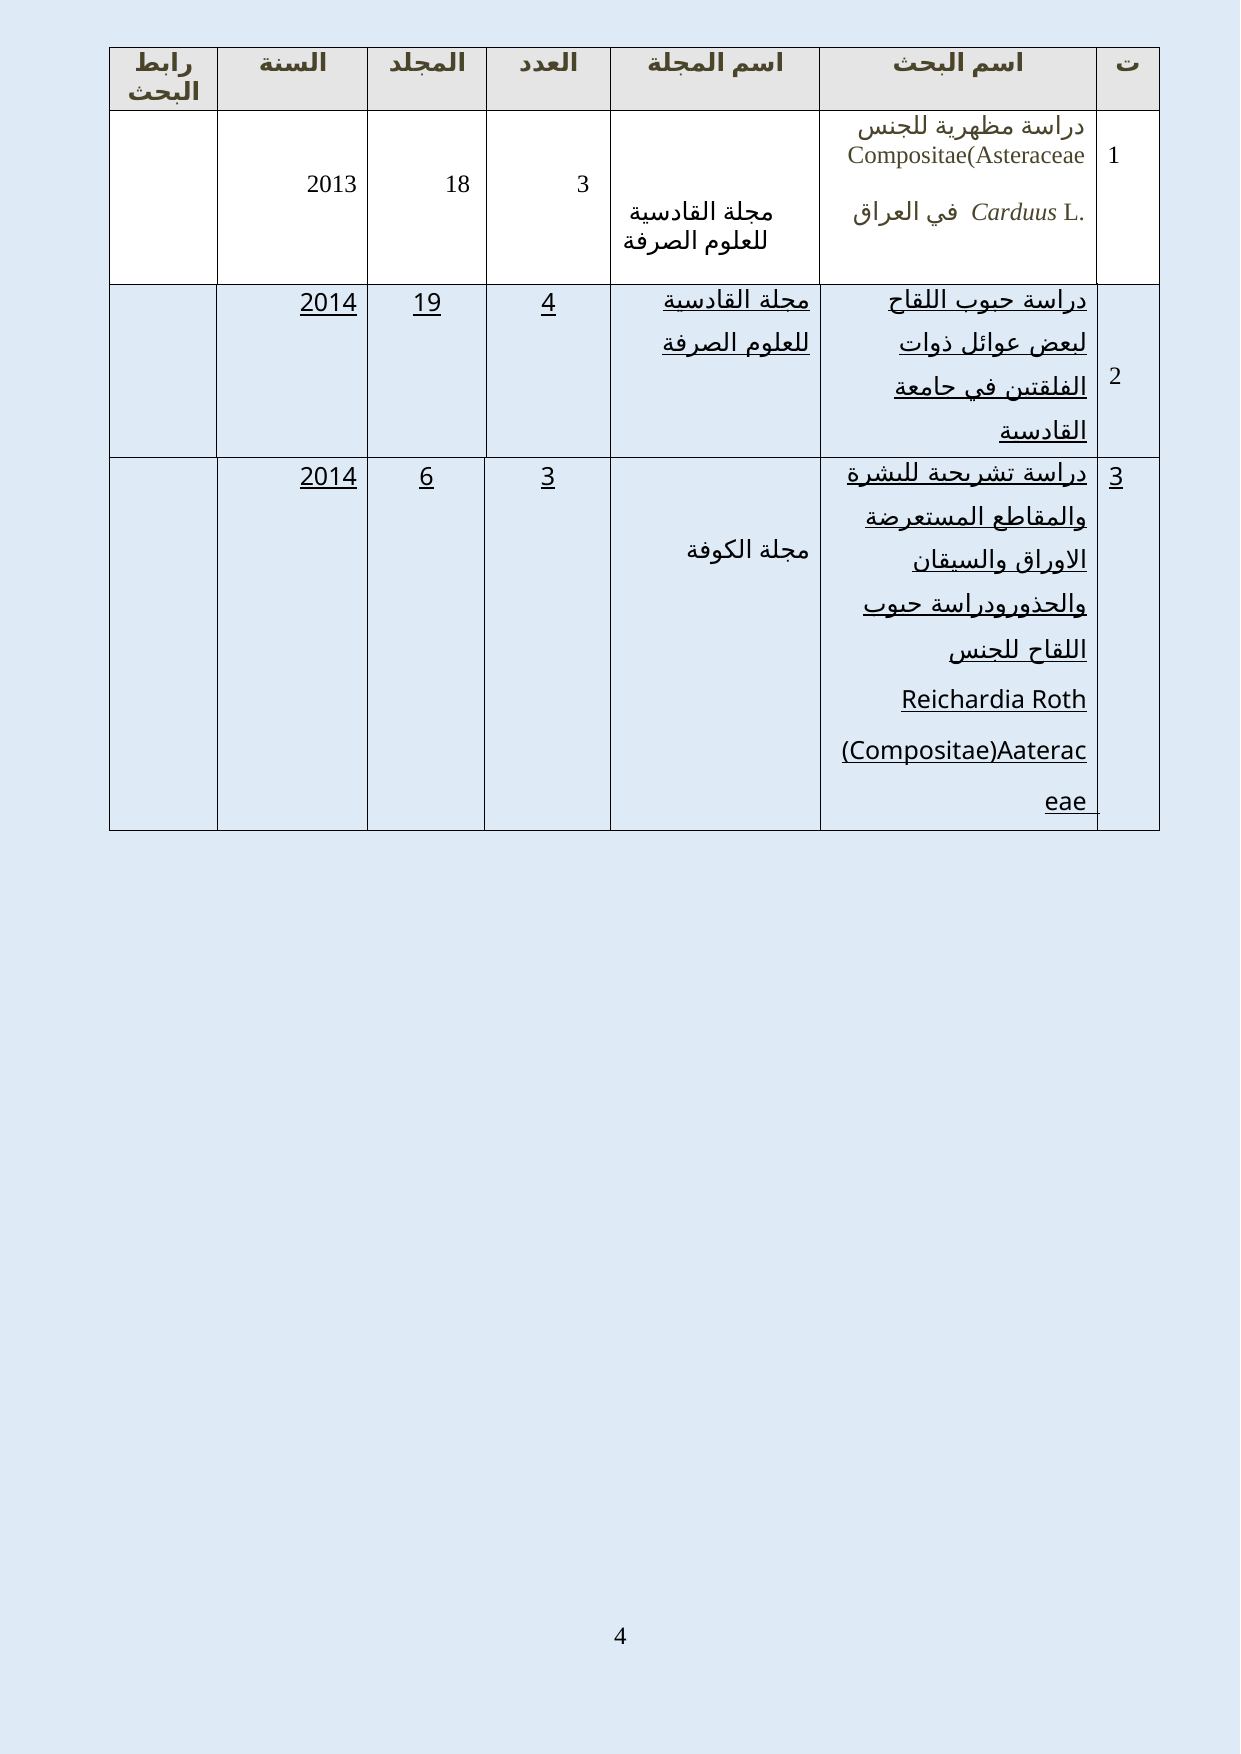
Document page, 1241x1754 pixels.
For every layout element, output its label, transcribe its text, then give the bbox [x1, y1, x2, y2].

table_cell 3 [485, 458, 610, 830]
table_cell 3 [487, 111, 610, 284]
table_cell 2014 [217, 285, 367, 457]
table_cell 3 [1098, 458, 1159, 830]
table_header السنة [218, 48, 367, 110]
table_cell 2 [1098, 285, 1159, 457]
table_cell دراسة حبوب اللقاح لبعض عوائل ذوات الفلقتين في جامعة القادسية [821, 285, 1097, 457]
table_header ت [1097, 48, 1159, 110]
table_cell مجلة القادسية للعلوم الصرفة [611, 285, 820, 457]
table_cell [110, 285, 216, 457]
table_cell دراسة تشريحية للبشرة والمقاطع المستعرضة الاوراق والسيقان والجذورودراسة حبوب اللقاح للجنس Reichardia Roth (Compositae)Aateraceae [821, 458, 1097, 830]
table_cell 19 [368, 285, 486, 457]
table_cell [110, 458, 217, 830]
table_cell 2013 [218, 111, 367, 284]
table_header رابط البحث [110, 48, 217, 110]
table_header العدد [487, 48, 610, 110]
table_cell 2014 [218, 458, 367, 830]
table_cell 1 [1097, 111, 1159, 284]
table_header اسم البحث [820, 48, 1096, 110]
table_cell مجلة الكوفة [611, 458, 820, 830]
table_header المجلد [368, 48, 486, 110]
table_header اسم المجلة [611, 48, 819, 110]
table_cell 18 [368, 111, 486, 284]
table_cell [110, 111, 217, 284]
table_cell 4 [487, 285, 610, 457]
table_cell دراسة مظهرية للجنس Compositae(Asteraceae في العراق Carduus L. [820, 111, 1096, 284]
table_cell 6 [368, 458, 484, 830]
table_cell مجلة القادسية للعلوم الصرفة [611, 111, 819, 284]
